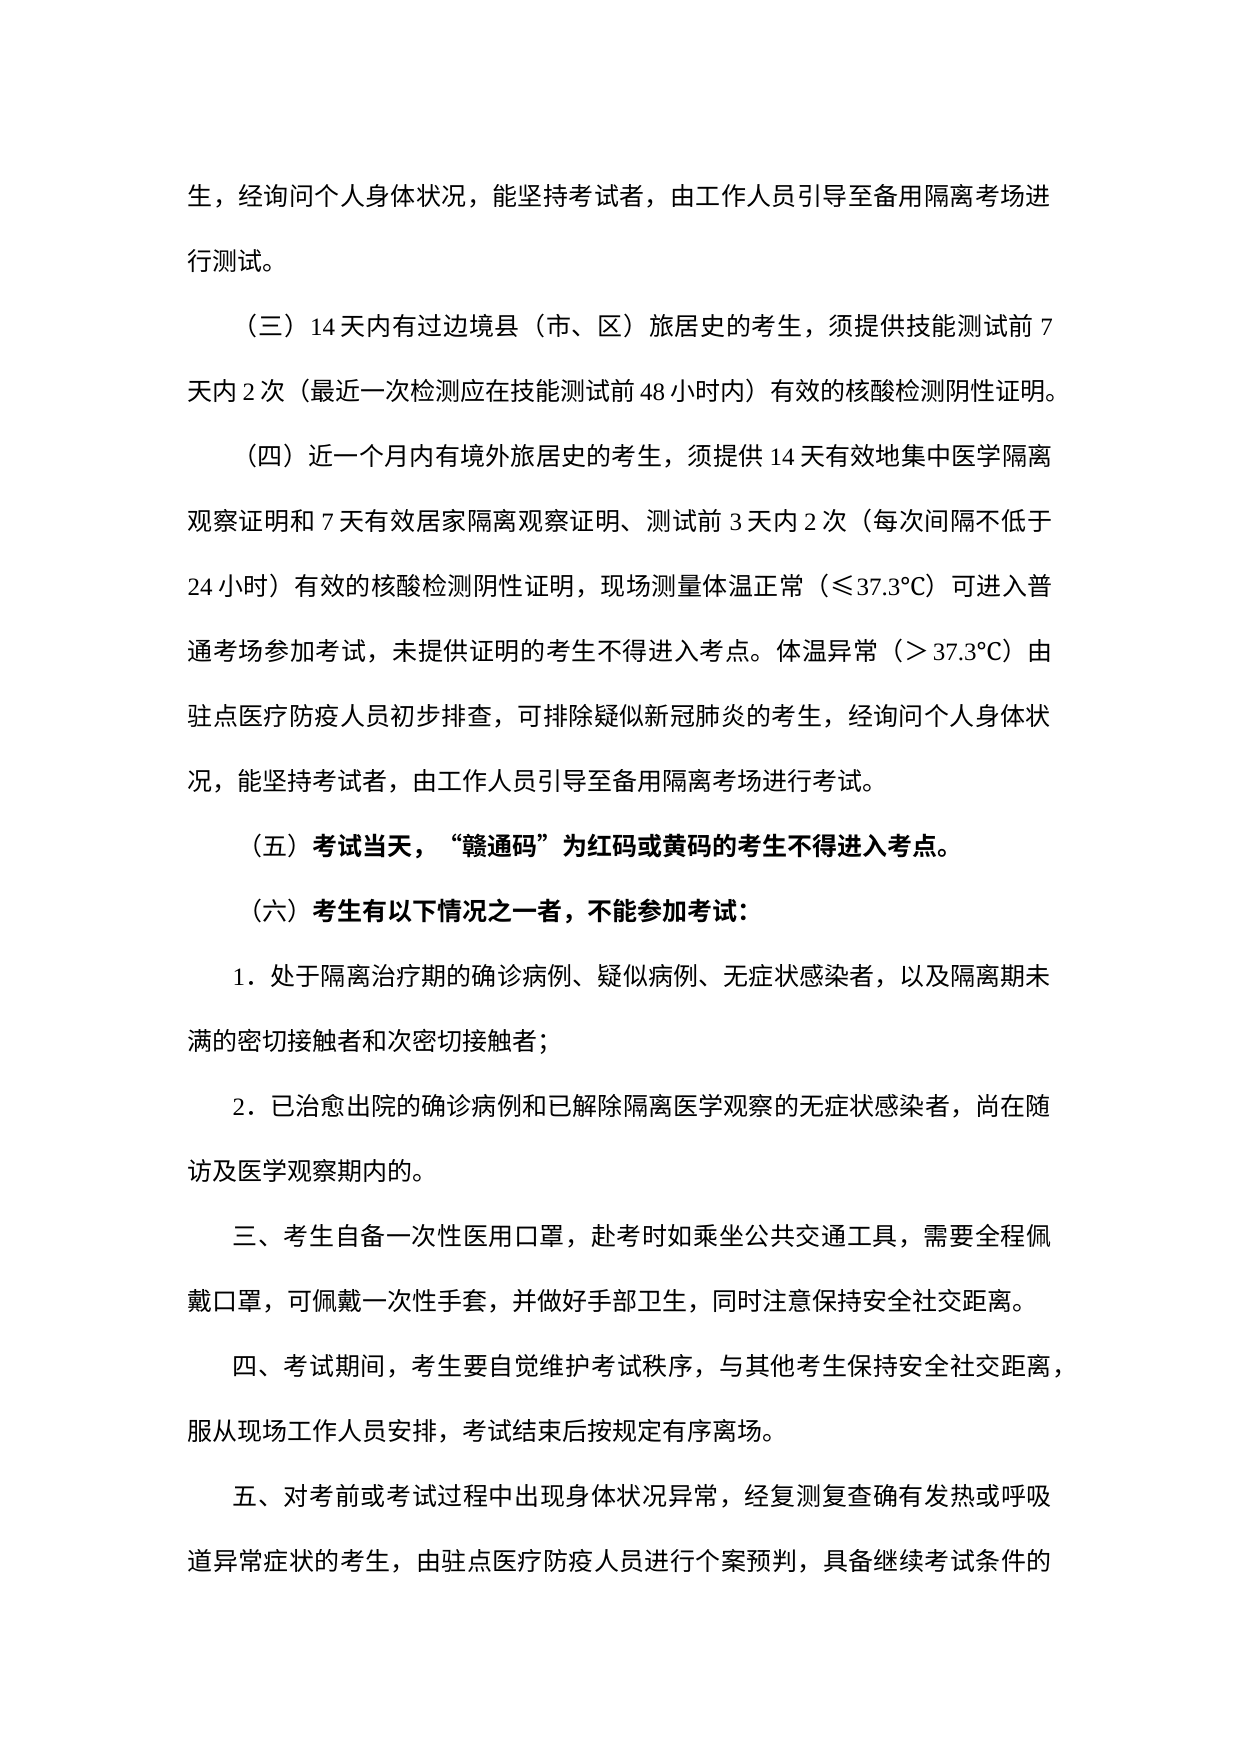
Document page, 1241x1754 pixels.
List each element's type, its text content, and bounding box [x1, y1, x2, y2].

text （五）考试当天，“赣通码”为红码或黄码的考生不得进入考点。 [187, 812, 1053, 877]
text 1．处于隔离治疗期的确诊病例、疑似病例、无症状感染者，以及隔离期未满的密切接触者和次密切接触者； [187, 942, 1053, 1072]
text 三、考生自备一次性医用口罩，赴考时如乘坐公共交通工具，需要全程佩戴口罩，可佩戴一次性手套，并做好手部卫生，同时注意保持安全社交距离。 [187, 1202, 1053, 1332]
text （三）14天内有过边境县（市、区）旅居史的考生，须提供技能测试前7天内2次（最近一次检测应在技能测试前48小时内）有效的核酸检测阴性证明。 [187, 292, 1053, 422]
text 四、考试期间，考生要自觉维护考试秩序，与其他考生保持安全社交距离，服从现场工作人员安排，考试结束后按规定有序离场。 [187, 1332, 1053, 1462]
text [187, 1462, 1053, 1592]
text 2．已治愈出院的确诊病例和已解除隔离医学观察的无症状感染者，尚在随访及医学观察期内的。 [187, 1072, 1053, 1202]
text （四）近一个月内有境外旅居史的考生，须提供14天有效地集中医学隔离观察证明和7天有效居家隔离观察证明、测试前3天内2次（每次间隔不低于24小时）有效的核酸检测阴性证明，现场测量体温正常（≤37.3℃）可进入普通考场参加考试，未提供证明的考生不得进入考点。体温异常（＞37.3℃）由驻点医疗防疫人员初步排查，可排除疑似新冠肺炎的考生，经询问个人身体状况，能坚持考试者，由工作人员引导至备用隔离考场进行考试。 [187, 422, 1053, 812]
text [187, 162, 1053, 292]
text （六）考生有以下情况之一者，不能参加考试： [187, 877, 1053, 942]
